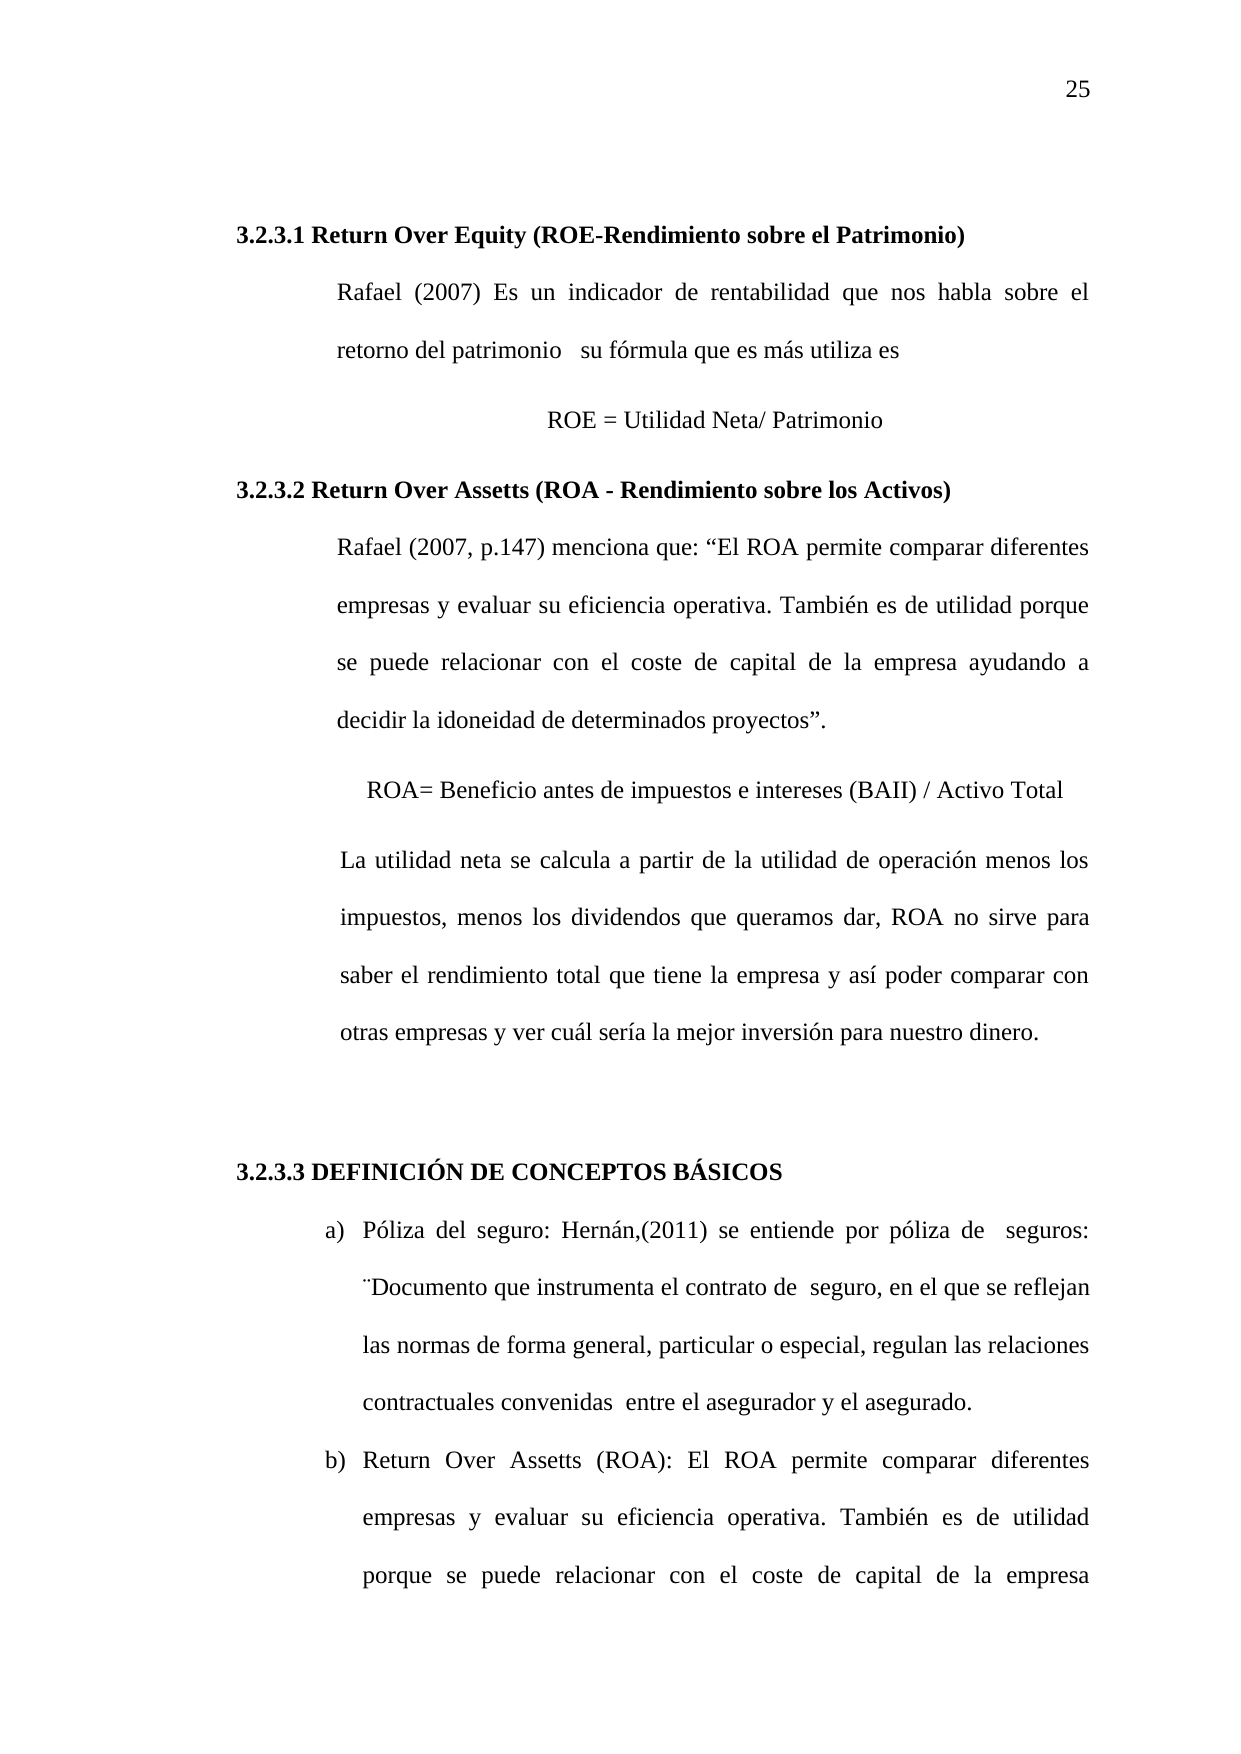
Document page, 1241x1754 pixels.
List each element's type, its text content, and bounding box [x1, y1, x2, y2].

text ROE = Utilidad Neta/ Patrimonio [340, 405, 1090, 434]
subtitle Return Over Assetts (ROA - Rendimiento sobre los Activos) [236, 475, 1090, 504]
list Póliza del seguro: Hernán,(2011) se entiende por póliza de seguros: ¨Documento que instrumenta el contrato de seguro, en el que se reflejan las normas de forma general, particular o especial, regulan las relaciones contractuales convenidas entre el asegurador y el asegurado. [325, 1215, 1090, 1416]
text Rafael (2007) Es un indicador de rentabilidad que nos habla sobre el retorno del patrimonio su fórmula que es más utiliza es [337, 277, 1090, 364]
subtitle Return Over Equity (ROE-Rendimiento sobre el Patrimonio) [236, 220, 1090, 249]
text Rafael (2007, p.147) menciona que: “El ROA permite comparar diferentes empresas y evaluar su eficiencia operativa. También es de utilidad porque se puede relacionar con el coste de capital de la empresa ayudando a decidir la idoneidad de determinados proyectos”. [337, 532, 1090, 734]
text La utilidad neta se calcula a partir de la utilidad de operación menos los impuestos, menos los dividendos que queramos dar, ROA no sirve para saber el rendimiento total que tiene la empresa y así poder comparar con otras empresas y ver cuál sería la mejor inversión para nuestro dinero. [340, 845, 1090, 1046]
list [325, 1445, 1090, 1589]
subtitle DEFINICIÓN DE CONCEPTOS BÁSICOS [236, 1157, 1090, 1186]
text ROA= Beneficio antes de impuestos e intereses (BAII) / Activo Total [340, 775, 1090, 804]
